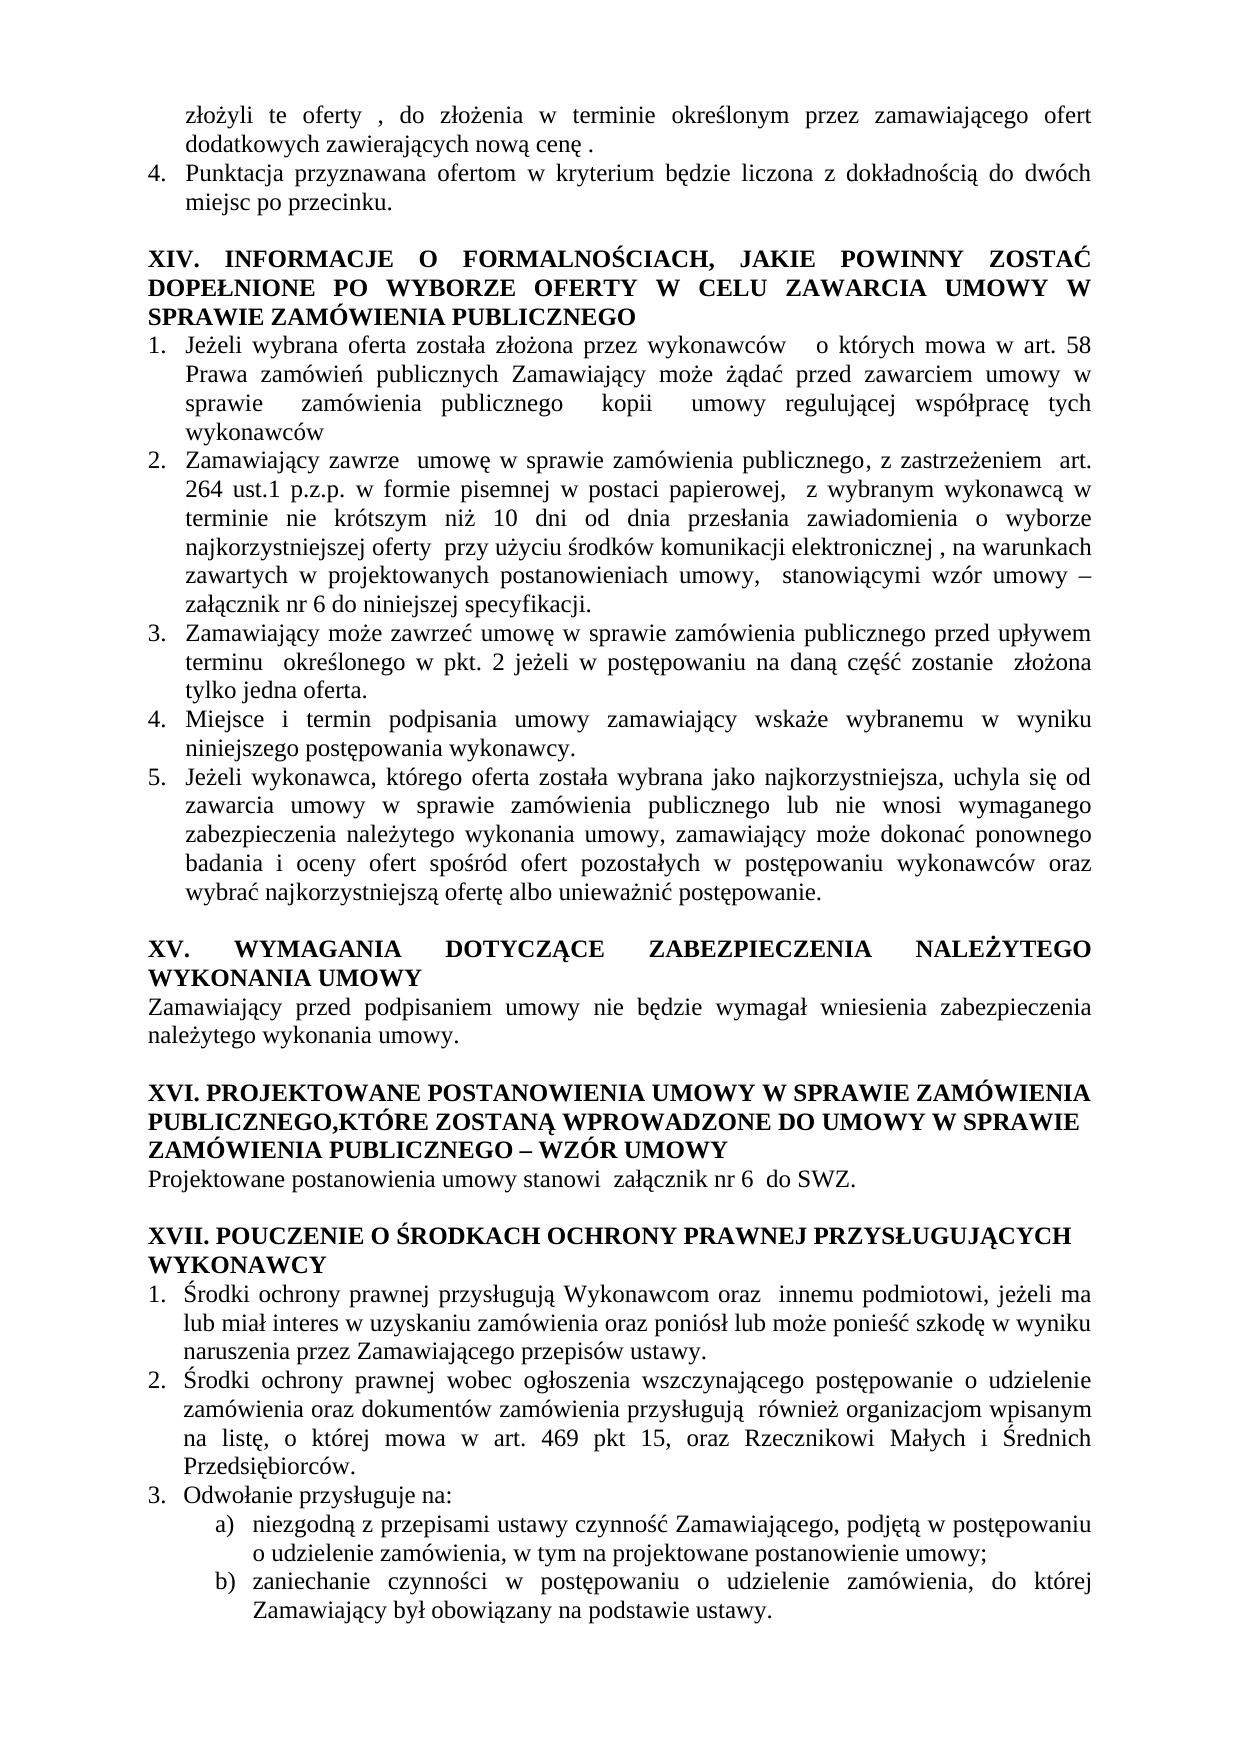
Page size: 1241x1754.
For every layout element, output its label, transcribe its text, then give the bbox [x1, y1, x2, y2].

text XVII. POUCZENIE O ŚRODKACH OCHRONY PRAWNEJ PRZYSŁUGUJĄCYCH WYKONAWCY [148, 1221, 1092, 1279]
text Projektowane postanowienia umowy stanowi załącznik nr 6 do SWZ. [148, 1164, 1092, 1193]
list Zamawiający może zawrzeć umowę w sprawie zamówienia publicznego przed upływem terminu określonego w pkt. 2 jeżeli w postępowaniu na daną część zostanie złożona tylko jedna oferta. [148, 618, 1092, 704]
list Miejsce i termin podpisania umowy zamawiający wskaże wybranemu w wyniku niniejszego postępowania wykonawcy. [148, 704, 1092, 762]
list Odwołanie przysługuje na: [148, 1480, 1092, 1509]
list Jeżeli wykonawca, którego oferta została wybrana jako najkorzystniejsza, uchyla się od zawarcia umowy w sprawie zamówienia publicznego lub nie wnosi wymaganego zabezpieczenia należytego wykonania umowy, zamawiający może dokonać ponownego badania i oceny ofert spośród ofert pozostałych w postępowaniu wykonawców oraz wybrać najkorzystniejszą ofertę albo unieważnić postępowanie. [148, 762, 1092, 905]
list Jeżeli wybrana oferta została złożona przez wykonawców o których mowa w art. 58 Prawa zamówień publicznych Zamawiający może żądać przed zawarciem umowy w sprawie zamówienia publicznego kopii umowy regulującej współpracę tych wykonawców [148, 330, 1092, 445]
list Środki ochrony prawnej przysługują Wykonawcom oraz innemu podmiotowi, jeżeli ma lub miał interes w uzyskaniu zamówienia oraz poniósł lub może ponieść szkodę w wyniku naruszenia przez Zamawiającego przepisów ustawy. [148, 1279, 1092, 1365]
list Zamawiający zawrze umowę w sprawie zamówienia publicznego, z zastrzeżeniem art. 264 ust.1 p.z.p. w formie pisemnej w postaci papierowej, z wybranym wykonawcą w terminie nie krótszym niż 10 dni od dnia przesłania zawiadomienia o wyborze najkorzystniejszej oferty przy użyciu środków komunikacji elektronicznej , na warunkach zawartych w projektowanych postanowieniach umowy, stanowiącymi wzór umowy – załącznik nr 6 do niniejszej specyfikacji. [148, 445, 1092, 618]
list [148, 100, 1092, 158]
text Zamawiający przed podpisaniem umowy nie będzie wymagał wniesienia zabezpieczenia należytego wykonania umowy. [148, 992, 1092, 1049]
text XIV. INFORMACJE O FORMALNOŚCIACH, JAKIE POWINNY ZOSTAĆ DOPEŁNIONE PO WYBORZE OFERTY W CELU ZAWARCIA UMOWY W SPRAWIE ZAMÓWIENIA PUBLICZNEGO [148, 244, 1092, 330]
list Środki ochrony prawnej wobec ogłoszenia wszczynającego postępowanie o udzielenie zamówienia oraz dokumentów zamówienia przysługują również organizacjom wpisanym na listę, o której mowa w art. 469 pkt 15, oraz Rzecznikowi Małych i Średnich Przedsiębiorców. [148, 1365, 1092, 1480]
list zaniechanie czynności w postępowaniu o udzielenie zamówienia, do której Zamawiający był obowiązany na podstawie ustawy. [215, 1566, 1092, 1624]
list niezgodną z przepisami ustawy czynność Zamawiającego, podjętą w postępowaniu o udzielenie zamówienia, w tym na projektowane postanowienie umowy; [215, 1509, 1092, 1566]
text XVI. PROJEKTOWANE POSTANOWIENIA UMOWY W SPRAWIE ZAMÓWIENIA PUBLICZNEGO,KTÓRE ZOSTANĄ WPROWADZONE DO UMOWY W SPRAWIE ZAMÓWIENIA PUBLICZNEGO – WZÓR UMOWY [148, 1078, 1092, 1164]
text XV. WYMAGANIA DOTYCZĄCE ZABEZPIECZENIA NALEŻYTEGO WYKONANIA UMOWY [148, 934, 1092, 992]
list Punktacja przyznawana ofertom w kryterium będzie liczona z dokładnością do dwóch miejsc po przecinku. [148, 158, 1092, 215]
